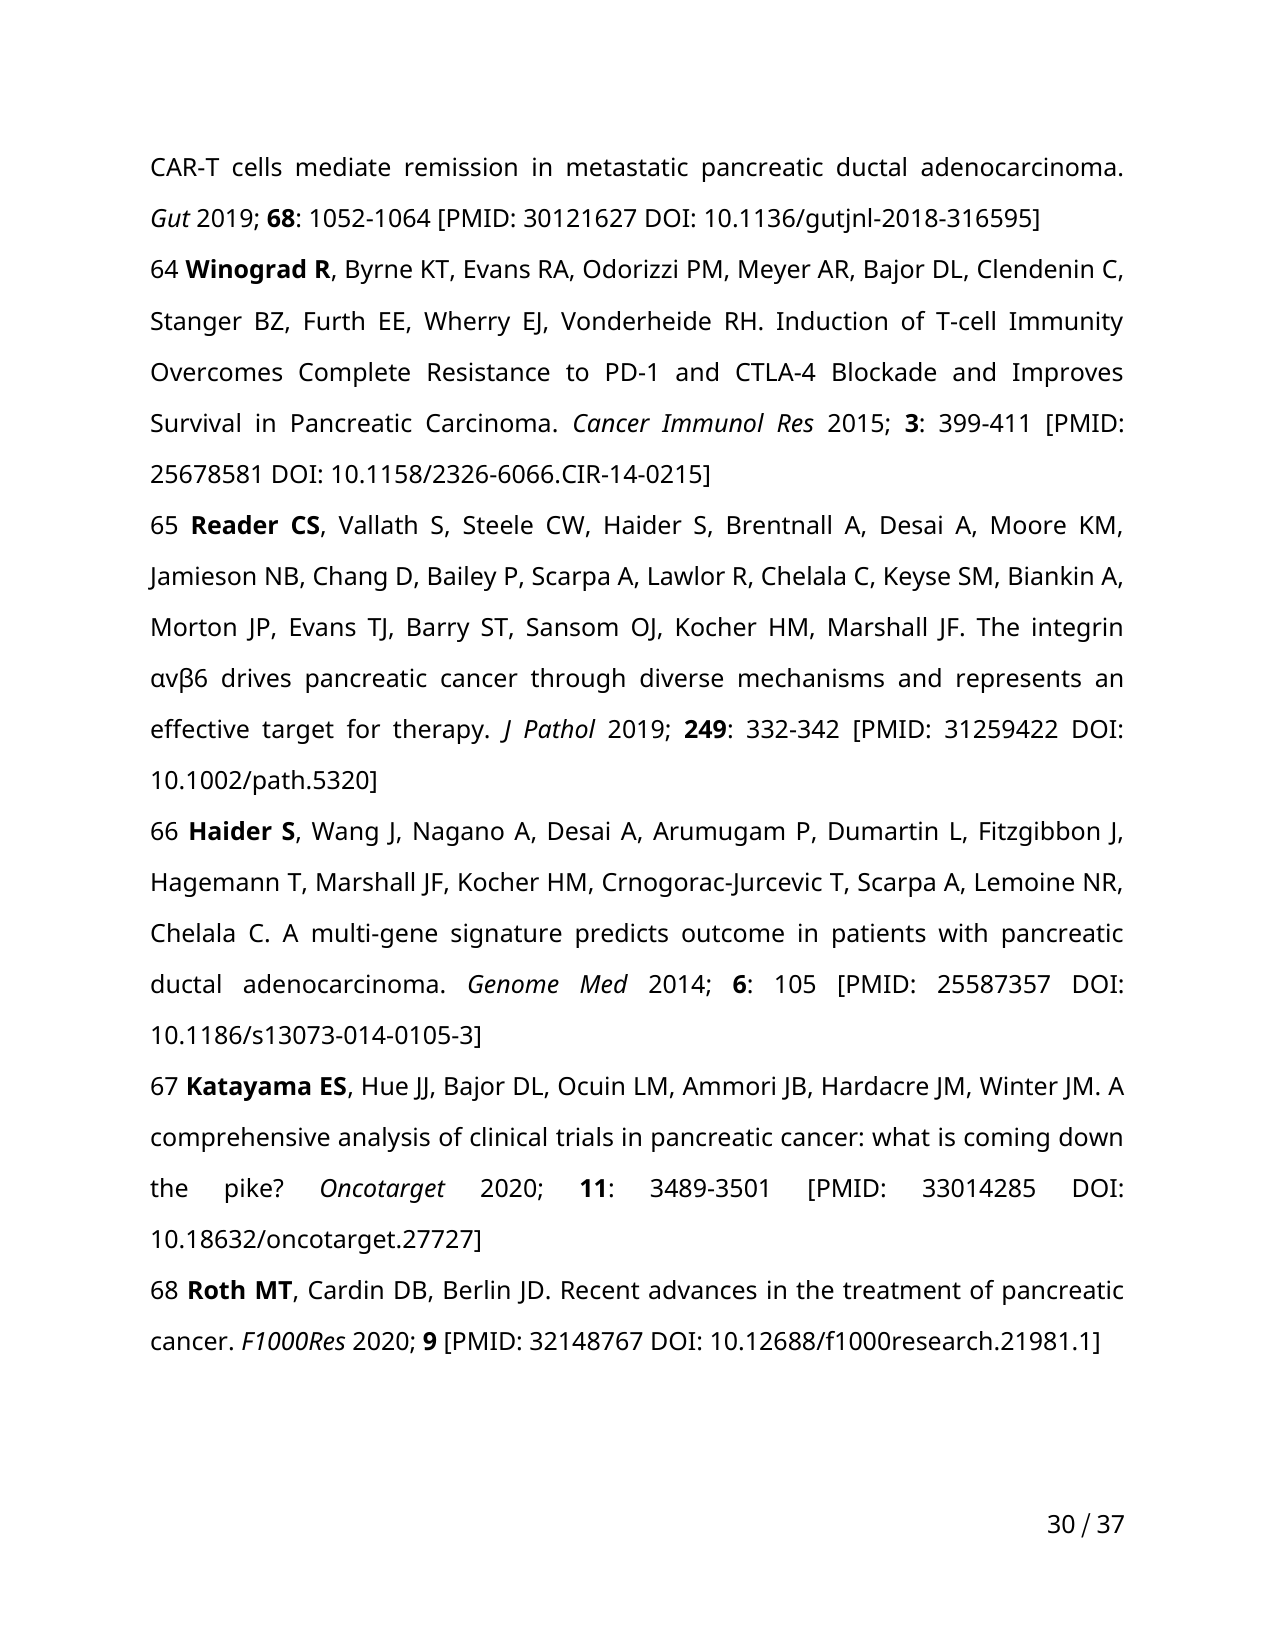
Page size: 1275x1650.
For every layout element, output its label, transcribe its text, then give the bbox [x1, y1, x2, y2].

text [150, 150, 1125, 235]
text 67 Katayama ES, Hue JJ, Bajor DL, Ocuin LM, Ammori JB, Hardacre JM, Winter JM. A comprehensive analysis of clinical trials in pancreatic cancer: what is coming down the pike? Oncotarget 2020; 11: 3489-3501 [PMID: 33014285 DOI: 10.18632/oncotarget.27727] [150, 1069, 1125, 1256]
text 68 Roth MT, Cardin DB, Berlin JD. Recent advances in the treatment of pancreatic cancer. F1000Res 2020; 9 [PMID: 32148767 DOI: 10.12688/f1000research.21981.1] [150, 1273, 1125, 1358]
text 64 Winograd R, Byrne KT, Evans RA, Odorizzi PM, Meyer AR, Bajor DL, Clendenin C, Stanger BZ, Furth EE, Wherry EJ, Vonderheide RH. Induction of T-cell Immunity Overcomes Complete Resistance to PD-1 and CTLA-4 Blockade and Improves Survival in Pancreatic Carcinoma. Cancer Immunol Res 2015; 3: 399-411 [PMID: 25678581 DOI: 10.1158/2326-6066.CIR-14-0215] [150, 252, 1125, 490]
text 65 Reader CS, Vallath S, Steele CW, Haider S, Brentnall A, Desai A, Moore KM, Jamieson NB, Chang D, Bailey P, Scarpa A, Lawlor R, Chelala C, Keyse SM, Biankin A, Morton JP, Evans TJ, Barry ST, Sansom OJ, Kocher HM, Marshall JF. The integrin αvβ6 drives pancreatic cancer through diverse mechanisms and represents an effective target for therapy. J Pathol 2019; 249: 332-342 [PMID: 31259422 DOI: 10.1002/path.5320] [150, 507, 1125, 797]
text 66 Haider S, Wang J, Nagano A, Desai A, Arumugam P, Dumartin L, Fitzgibbon J, Hagemann T, Marshall JF, Kocher HM, Crnogorac-Jurcevic T, Scarpa A, Lemoine NR, Chelala C. A multi-gene signature predicts outcome in patients with pancreatic ductal adenocarcinoma. Genome Med 2014; 6: 105 [PMID: 25587357 DOI: 10.1186/s13073-014-0105-3] [150, 813, 1125, 1052]
